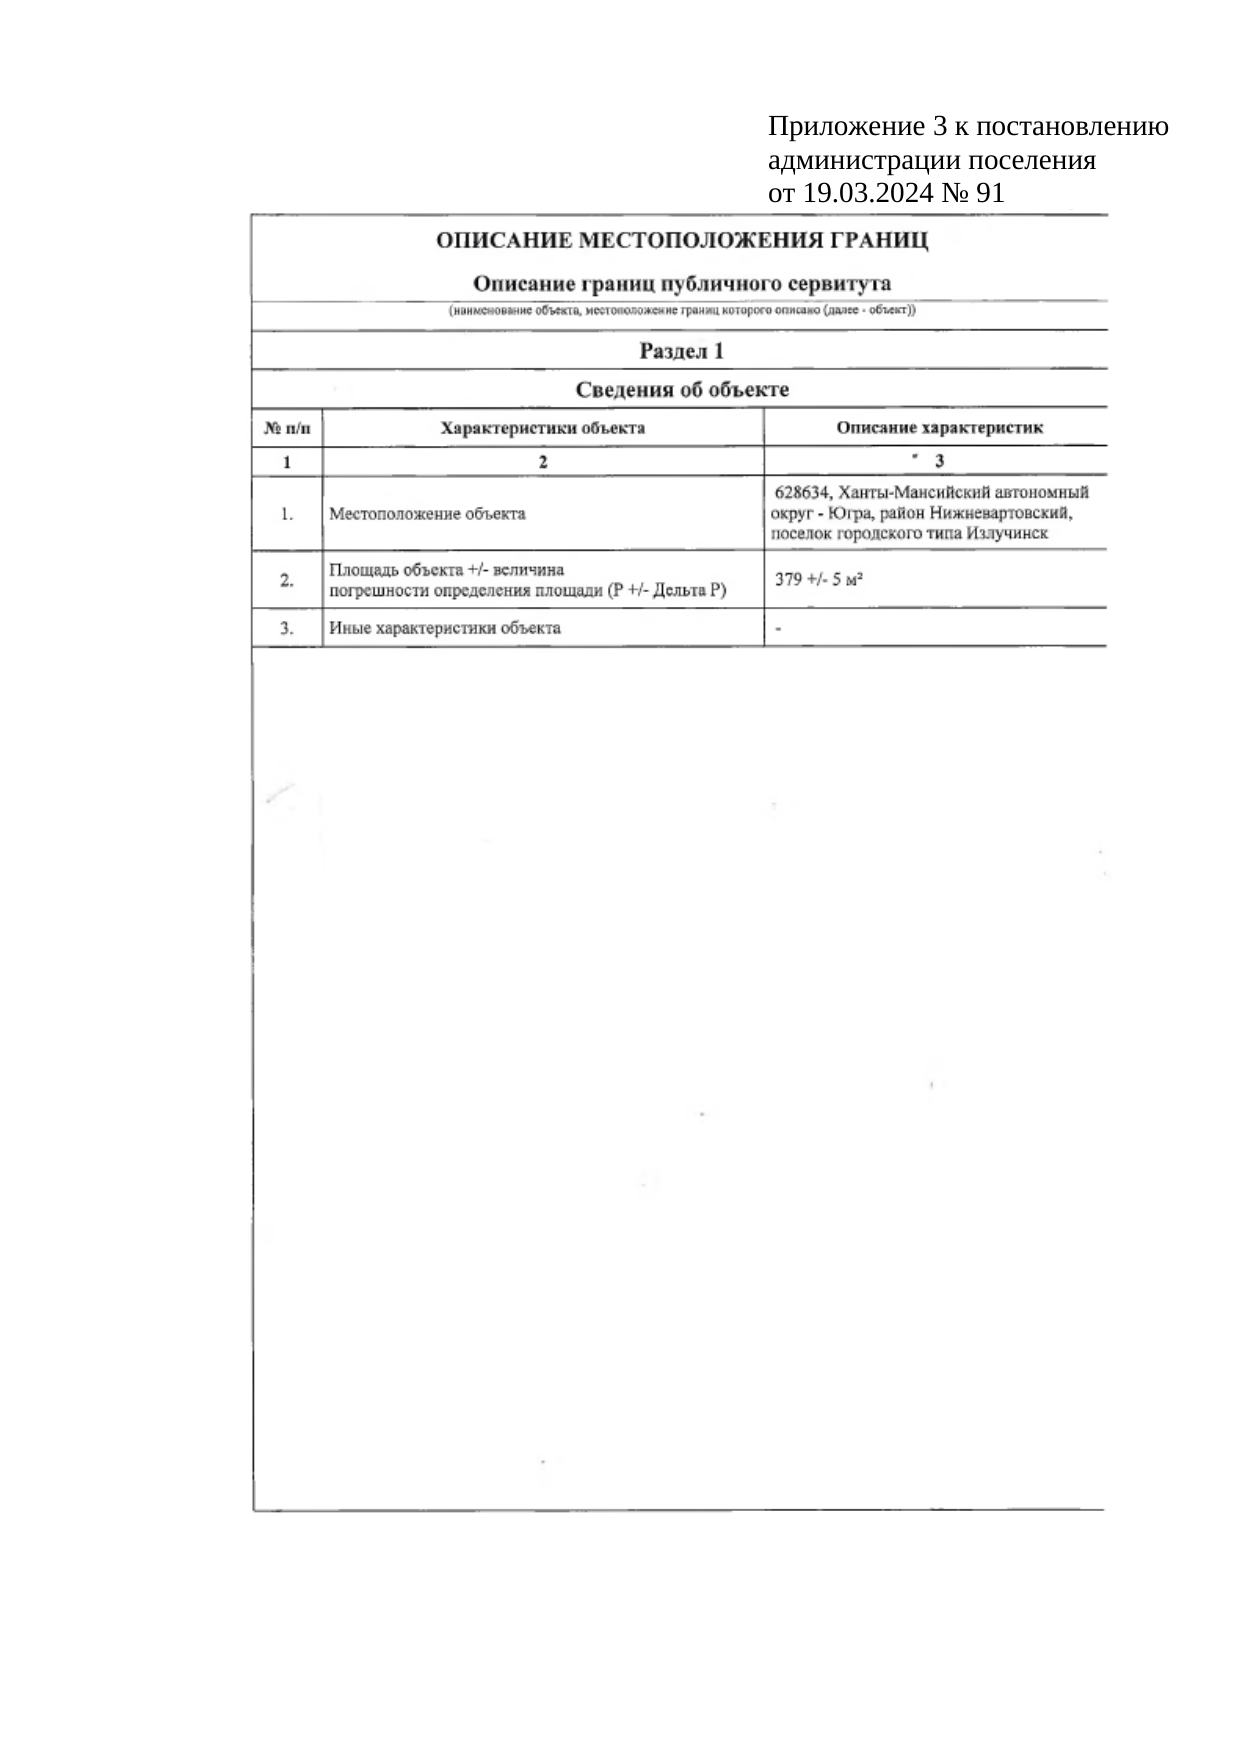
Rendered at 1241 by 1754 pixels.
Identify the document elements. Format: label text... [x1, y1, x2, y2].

text администрации поселения [768, 142, 1181, 176]
text Приложение 3 к постановлению [768, 108, 1181, 142]
text от 19.03.2024 № 91 [768, 176, 1181, 209]
